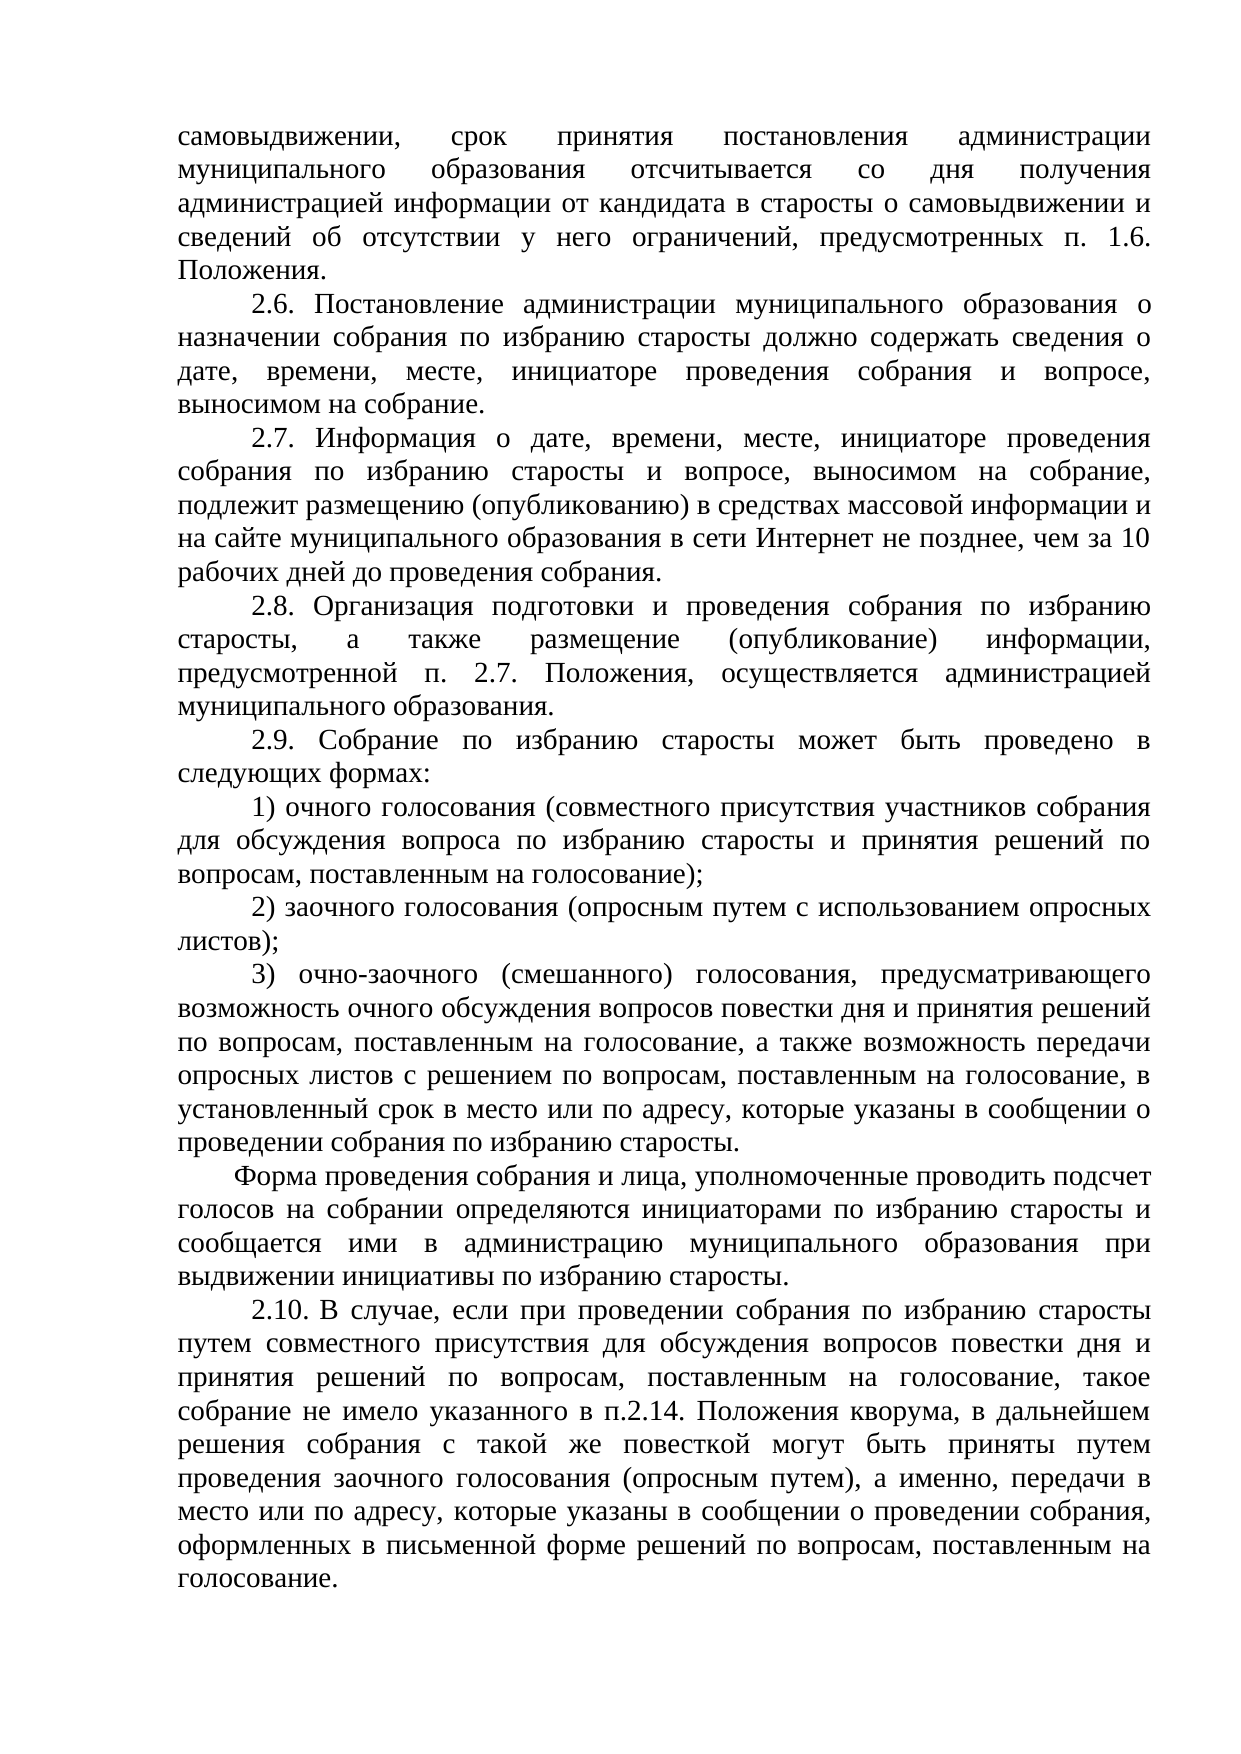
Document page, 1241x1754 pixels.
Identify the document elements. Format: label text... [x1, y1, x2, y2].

text 2.10. В случае, если при проведении собрания по избранию старосты путем совместного присутствия для обсуждения вопросов повестки дня и принятия решений по вопросам, поставленным на голосование, такое собрание не имело указанного в п.2.14. Положения кворума, в дальнейшем решения собрания с такой же повесткой могут быть приняты путем проведения заочного голосования (опросным путем), а именно, передачи в место или по адресу, которые указаны в сообщении о проведении собрания, оформленных в письменной форме решений по вопросам, поставленным на голосование. [177, 1292, 1152, 1594]
text 2) заочного голосования (опросным путем с использованием опросных листов); [177, 889, 1152, 957]
text 3) очно-заочного (смешанного) голосования, предусматривающего возможность очного обсуждения вопросов повестки дня и принятия решений по вопросам, поставленным на голосование, а также возможность передачи опросных листов с решением по вопросам, поставленным на голосование, в установленный срок в место или по адресу, которые указаны в сообщении о проведении собрания по избранию старосты. [177, 957, 1152, 1158]
text 1) очного голосования (совместного присутствия участников собрания для обсуждения вопроса по избранию старосты и принятия решений по вопросам, поставленным на голосование); [177, 789, 1152, 889]
text 2.6. Постановление администрации муниципального образования о назначении собрания по избранию старосты должно содержать сведения о дате, времени, месте, инициаторе проведения собрания и вопросе, выносимом на собрание. [177, 286, 1152, 420]
text 2.9. Собрание по избранию старосты может быть проведено в следующих формах: [177, 722, 1152, 789]
text 2.7. Информация о дате, времени, месте, инициаторе проведения собрания по избранию старосты и вопросе, выносимом на собрание, подлежит размещению (опубликованию) в средствах массовой информации и на сайте муниципального образования в сети Интернет не позднее, чем за 10 рабочих дней до проведения собрания. [177, 420, 1152, 588]
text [177, 118, 1152, 286]
text 2.8. Организация подготовки и проведения собрания по избранию старосты, а также размещение (опубликование) информации, предусмотренной п. 2.7. Положения, осуществляется администрацией муниципального образования. [177, 588, 1152, 722]
text Форма проведения собрания и лица, уполномоченные проводить подсчет голосов на собрании определяются инициаторами по избранию старосты и сообщается ими в администрацию муниципального образования при выдвижении инициативы по избранию старосты. [177, 1158, 1152, 1292]
